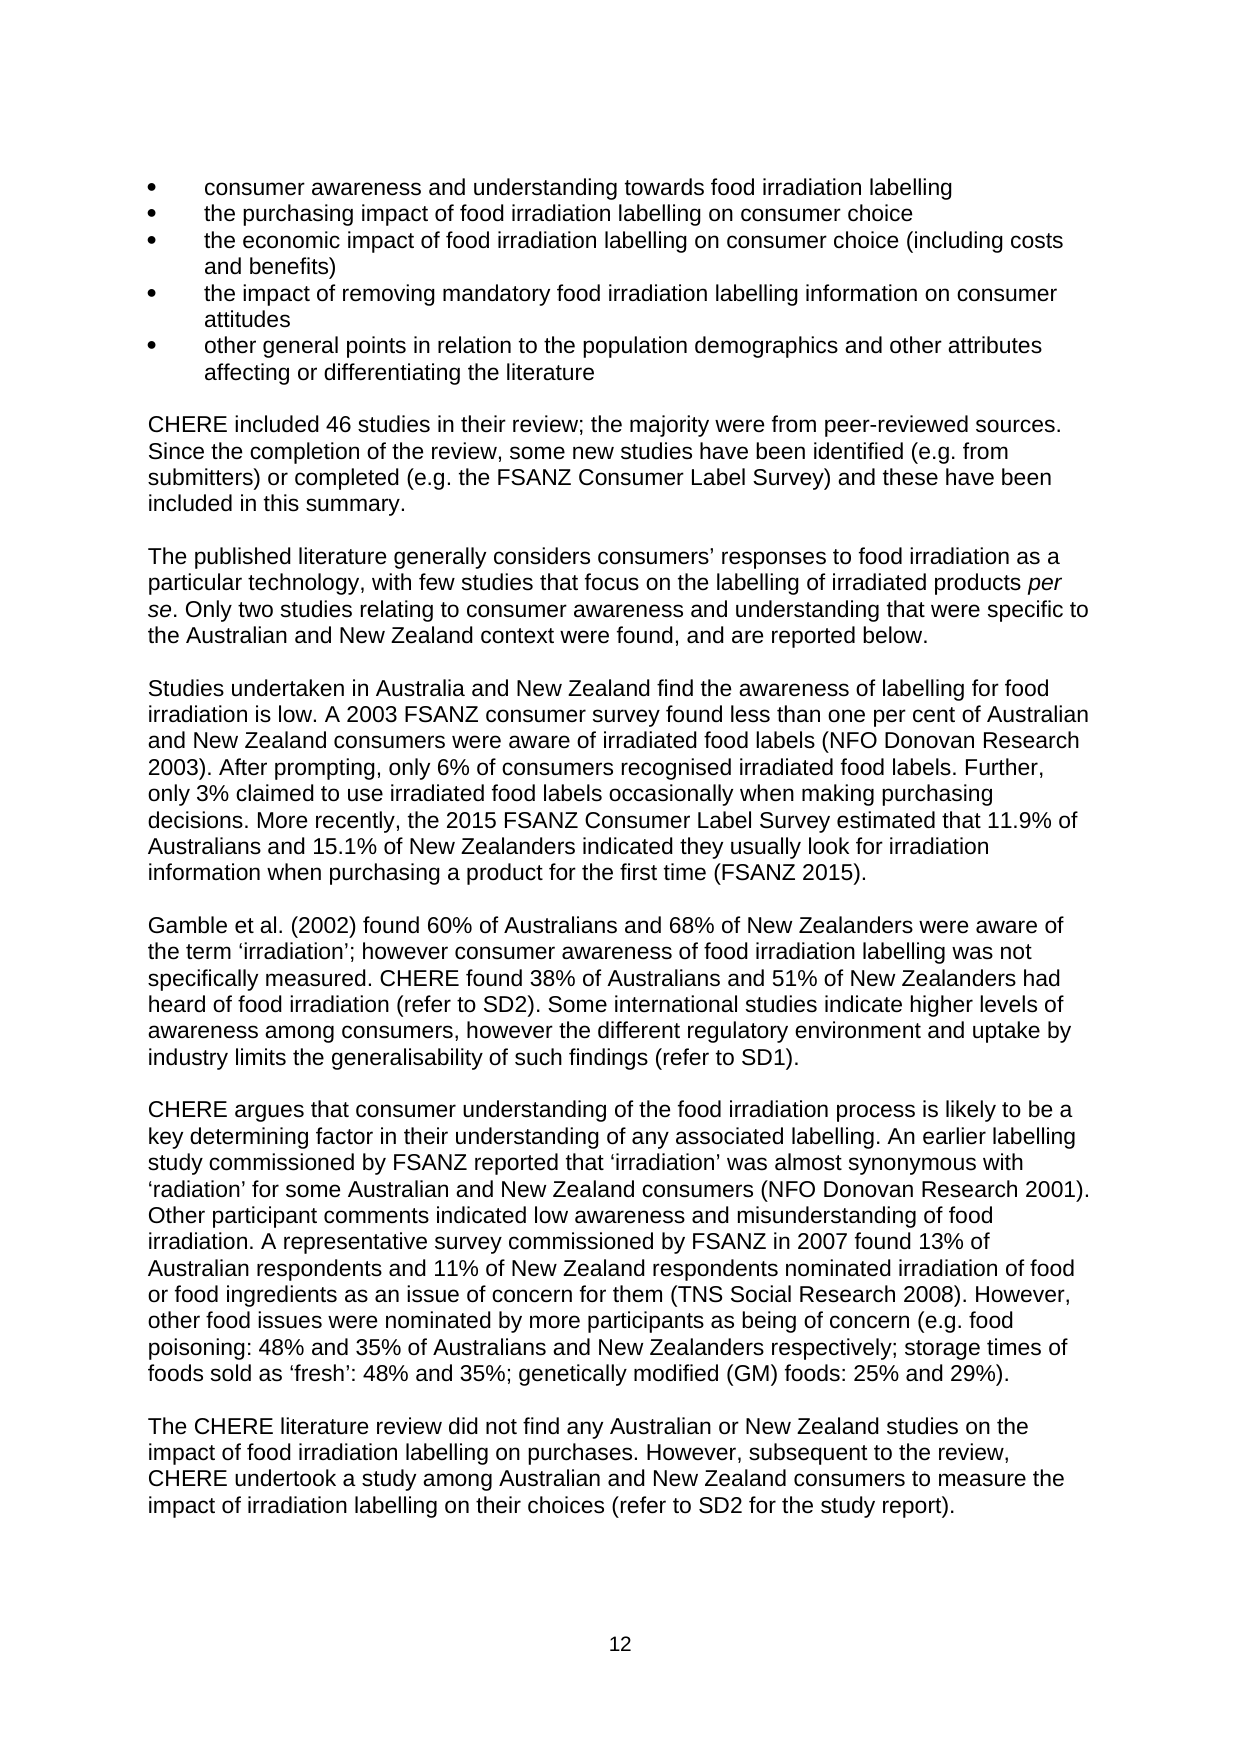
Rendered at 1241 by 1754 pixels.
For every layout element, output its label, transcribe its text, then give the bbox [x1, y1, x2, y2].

text Studies undertaken in Australia and New Zealand find the awareness of labelling for food irradiation is low. A 2003 FSANZ consumer survey found less than one per cent of Australian and New Zealand consumers were aware of irradiated food labels (NFO Donovan Research 2003). After prompting, only 6% of consumers recognised irradiated food labels. Further, only 3% claimed to use irradiated food labels occasionally when making purchasing decisions. More recently, the 2015 FSANZ Consumer Label Survey estimated that 11.9% of Australians and 15.1% of New Zealanders indicated they usually look for irradiation information when purchasing a product for the first time (FSANZ 2015). [148, 675, 1092, 886]
text other general points in relation to the population demographics and other attributes affecting or differentiating the literature [148, 332, 1092, 385]
text The published literature generally considers consumers’ responses to food irradiation as a particular technology, with few studies that focus on the labelling of irradiated products per se. Only two studies relating to consumer awareness and understanding that were specific to the Australian and New Zealand context were found, and are reported below. [148, 543, 1092, 648]
text CHERE argues that consumer understanding of the food irradiation process is likely to be a key determining factor in their understanding of any associated labelling. An earlier labelling study commissioned by FSANZ reported that ‘irradiation’ was almost synonymous with ‘radiation’ for some Australian and New Zealand consumers (NFO Donovan Research 2001). Other participant comments indicated low awareness and misunderstanding of food irradiation. A representative survey commissioned by FSANZ in 2007 found 13% of Australian respondents and 11% of New Zealand respondents nominated irradiation of food or food ingredients as an issue of concern for them (TNS Social Research 2008). However, other food issues were nominated by more participants as being of concern (e.g. food poisoning: 48% and 35% of Australians and New Zealanders respectively; storage times of foods sold as ‘fresh’: 48% and 35%; genetically modified (GM) foods: 25% and 29%). [148, 1096, 1092, 1386]
text Gamble et al. (2002) found 60% of Australians and 68% of New Zealanders were aware of the term ‘irradiation’; however consumer awareness of food irradiation labelling was not specifically measured. CHERE found 38% of Australians and 51% of New Zealanders had heard of food irradiation (refer to SD2). Some international studies indicate higher levels of awareness among consumers, however the different regulatory environment and uptake by industry limits the generalisability of such findings (refer to SD1). [148, 912, 1092, 1070]
text the economic impact of food irradiation labelling on consumer choice (including costs and benefits) [148, 227, 1092, 279]
text the purchasing impact of food irradiation labelling on consumer choice [148, 200, 1092, 227]
text the impact of removing mandatory food irradiation labelling information on consumer attitudes [148, 279, 1092, 332]
text The CHERE literature review did not find any Australian or New Zealand studies on the impact of food irradiation labelling on purchases. However, subsequent to the review, CHERE undertook a study among Australian and New Zealand consumers to measure the impact of irradiation labelling on their choices (refer to SD2 for the study report). [148, 1413, 1092, 1518]
text consumer awareness and understanding towards food irradiation labelling [148, 174, 1092, 200]
text CHERE included 46 studies in their review; the majority were from peer-reviewed sources. Since the completion of the review, some new studies have been identified (e.g. from submitters) or completed (e.g. the FSANZ Consumer Label Survey) and these have been included in this summary. [148, 411, 1092, 517]
